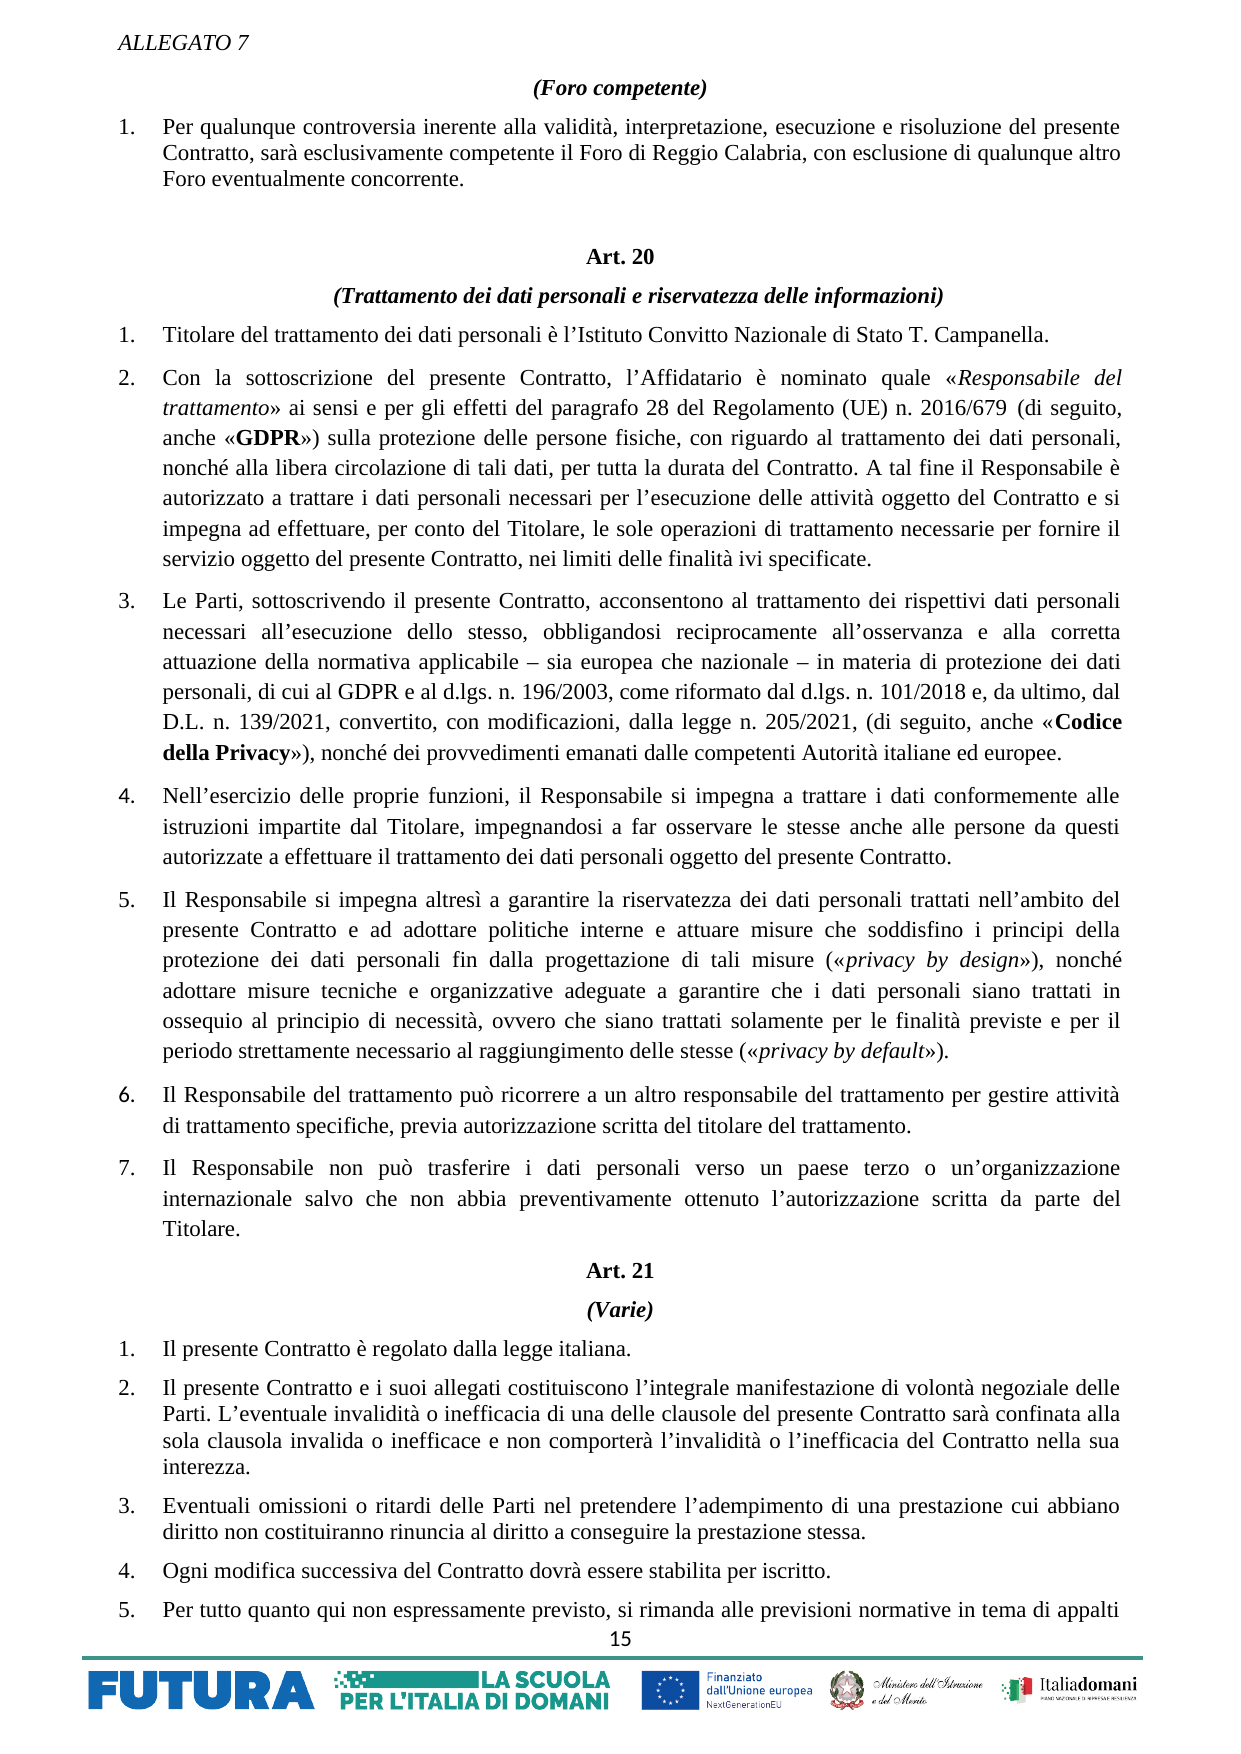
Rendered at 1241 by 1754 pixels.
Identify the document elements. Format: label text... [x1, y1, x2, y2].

list Titolare del trattamento dei dati personali è l’Istituto Convitto Nazionale di Stato T. Campanella. [118, 321, 1122, 347]
text (Foro competente) [118, 74, 1122, 100]
list Eventuali omissioni o ritardi delle Parti nel pretendere l’adempimento di una prestazione cui abbiano diritto non costituiranno rinuncia al diritto a conseguire la prestazione stessa. [118, 1492, 1122, 1545]
list Per qualunque controversia inerente alla validità, interpretazione, esecuzione e risoluzione del presente Contratto, sarà esclusivamente competente il Foro di Reggio Calabria, con esclusione di qualunque altro Foro eventualmente concorrente. [118, 113, 1122, 192]
text Art. 21 [118, 1257, 1122, 1284]
picture [86, 1668, 1139, 1713]
text (Varie) [118, 1296, 1122, 1323]
list Il Responsabile non può trasferire i dati personali verso un paese terzo o un’organizzazione internazionale salvo che non abbia preventivamente ottenuto l’autorizzazione scritta da parte del Titolare. [118, 1154, 1122, 1241]
list Nell’esercizio delle proprie funzioni, il Responsabile si impegna a trattare i dati conformemente alle istruzioni impartite dal Titolare, impegnandosi a far osservare le stesse anche alle persone da questi autorizzate a effettuare il trattamento dei dati personali oggetto del presente Contratto. [118, 781, 1122, 870]
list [118, 1596, 1122, 1622]
list Con la sottoscrizione del presente Contratto, l’Affidatario è nominato quale «Responsabile del trattamento» ai sensi e per gli effetti del paragrafo 28 del Regolamento (UE) n. 2016/679 (di seguito, anche «GDPR») sulla protezione delle persone fisiche, con riguardo al trattamento dei dati personali, nonché alla libera circolazione di tali dati, per tutta la durata del Contratto. A tal fine il Responsabile è autorizzato a trattare i dati personali necessari per l’esecuzione delle attività oggetto del Contratto e si impegna ad effettuare, per conto del Titolare, le sole operazioni di trattamento necessarie per fornire il servizio oggetto del presente Contratto, nei limiti delle finalità ivi specificate. [118, 363, 1122, 571]
list Il presente Contratto e i suoi allegati costituiscono l’integrale manifestazione di volontà negoziale delle Parti. L’eventuale invalidità o inefficacia di una delle clausole del presente Contratto sarà confinata alla sola clausola invalida o inefficace e non comporterà l’invalidità o l’inefficacia del Contratto nella sua interezza. [118, 1374, 1122, 1479]
list Il Responsabile del trattamento può ricorrere a un altro responsabile del trattamento per gestire attività di trattamento specifiche, previa autorizzazione scritta del titolare del trattamento. [118, 1080, 1122, 1138]
list Il Responsabile si impegna altresì a garantire la riservatezza dei dati personali trattati nell’ambito del presente Contratto e ad adottare politiche interne e attuare misure che soddisfino i principi della protezione dei dati personali fin dalla progettazione di tali misure («privacy by design»), nonché adottare misure tecniche e organizzative adeguate a garantire che i dati personali siano trattati in ossequio al principio di necessità, ovvero che siano trattati solamente per le finalità previste e per il periodo strettamente necessario al raggiungimento delle stesse («privacy by default»). [118, 886, 1122, 1063]
list Il presente Contratto è regolato dalla legge italiana. [118, 1335, 1122, 1362]
list Le Parti, sottoscrivendo il presente Contratto, acconsentono al trattamento dei rispettivi dati personali necessari all’esecuzione dello stesso, obbligandosi reciprocamente all’osservanza e alla corretta attuazione della normativa applicabile – sia europea che nazionale – in materia di protezione dei dati personali, di cui al GDPR e al d.lgs. n. 196/2003, come riformato dal d.lgs. n. 101/2018 e, da ultimo, dal D.L. n. 139/2021, convertito, con modificazioni, dalla legge n. 205/2021, (di seguito, anche «Codice della Privacy»), nonché dei provvedimenti emanati dalle competenti Autorità italiane ed europee. [118, 587, 1122, 765]
text Art. 20 [118, 243, 1122, 269]
text (Trattamento dei dati personali e riservatezza delle informazioni) [118, 282, 1122, 308]
list Ogni modifica successiva del Contratto dovrà essere stabilita per iscritto. [118, 1557, 1122, 1583]
